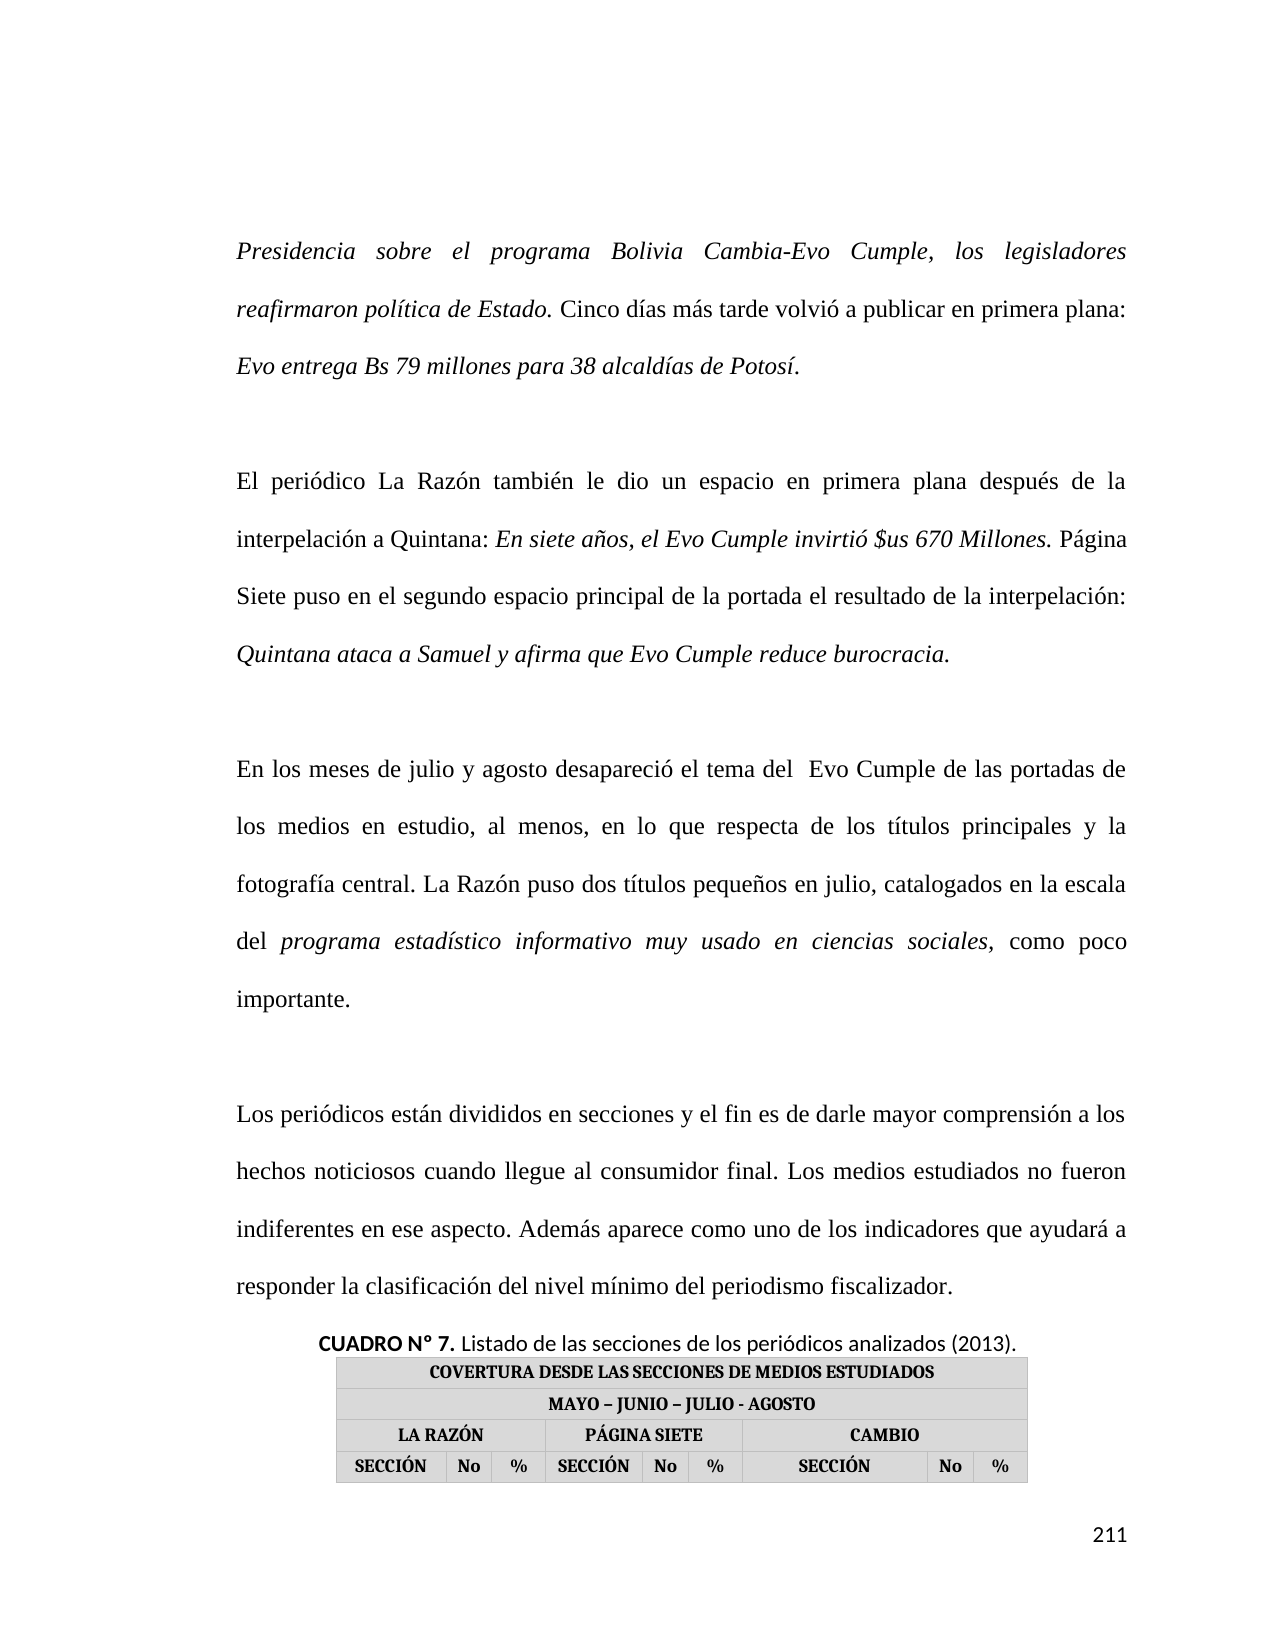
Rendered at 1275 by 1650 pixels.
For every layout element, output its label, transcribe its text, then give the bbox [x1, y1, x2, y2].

table_cell SECCIÓN [743, 1452, 927, 1482]
table_cell No [643, 1452, 688, 1482]
table_cell SECCIÓN [337, 1452, 446, 1482]
text En los meses de julio y agosto desapareció el tema del Evo Cumple de las portadas de los medios en estudio, al menos, en lo que respecta de los títulos principales y la fotografía central. La Razón puso dos títulos pequeños en julio, catalogados en la escala del programa estadístico informativo muy usado en ciencias sociales, como poco importante. [236, 754, 1127, 1012]
table_header COVERTURA DESDE LAS SECCIONES DE MEDIOS ESTUDIADOS [337, 1358, 1027, 1388]
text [236, 236, 1127, 380]
table_cell % [492, 1452, 545, 1482]
text Los periódicos están divididos en secciones y el fin es de darle mayor comprensión a los hechos noticiosos cuando llegue al consumidor final. Los medios estudiados no fueron indiferentes en ese aspecto. Además aparece como uno de los indicadores que ayudará a responder la clasificación del nivel mínimo del periodismo fiscalizador. [236, 1099, 1127, 1300]
table_cell MAYO – JUNIO – JULIO - AGOSTO [337, 1389, 1027, 1419]
table_cell LA RAZÓN [337, 1420, 545, 1451]
table_cell No [447, 1452, 491, 1482]
table_cell No [928, 1452, 973, 1482]
table_cell % [974, 1452, 1027, 1482]
text El periódico La Razón también le dio un espacio en primera plana después de la interpelación a Quintana: En siete años, el Evo Cumple invirtió $us 670 Millones. Página Siete puso en el segundo espacio principal de la portada el resultado de la interpelación: Quintana ataca a Samuel y afirma que Evo Cumple reduce burocracia. [236, 466, 1127, 667]
table_cell % [689, 1452, 742, 1482]
table_cell PÁGINA SIETE [546, 1420, 742, 1451]
table_cell SECCIÓN [546, 1452, 642, 1482]
text CUADRO Nº 7. Listado de las secciones de los periódicos analizados (2013). [236, 1329, 1127, 1357]
table_cell CAMBIO [743, 1420, 1027, 1451]
